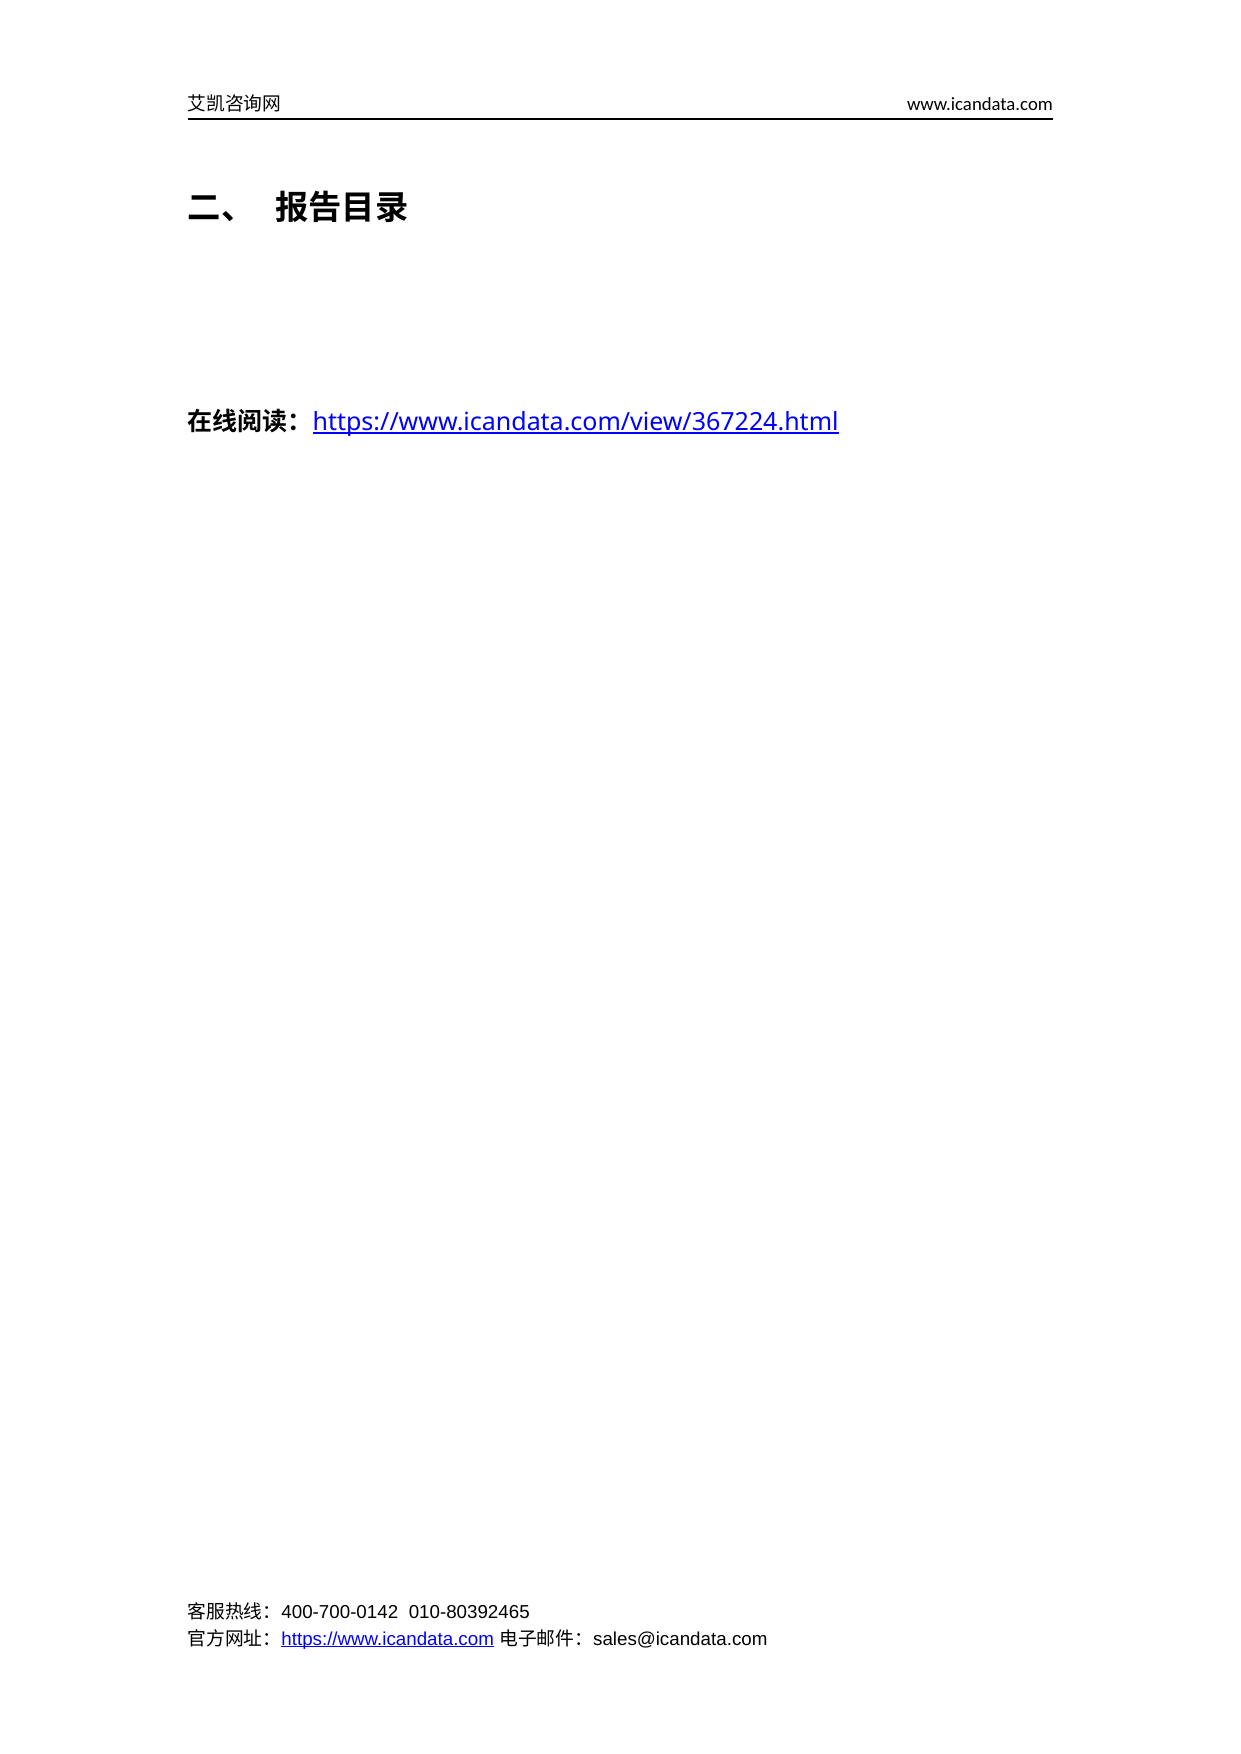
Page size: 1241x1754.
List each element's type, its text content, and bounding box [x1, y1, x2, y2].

subtitle 报告目录 [187, 172, 1053, 237]
text 在线阅读：https://www.icandata.com/view/367224.html [187, 387, 1053, 452]
